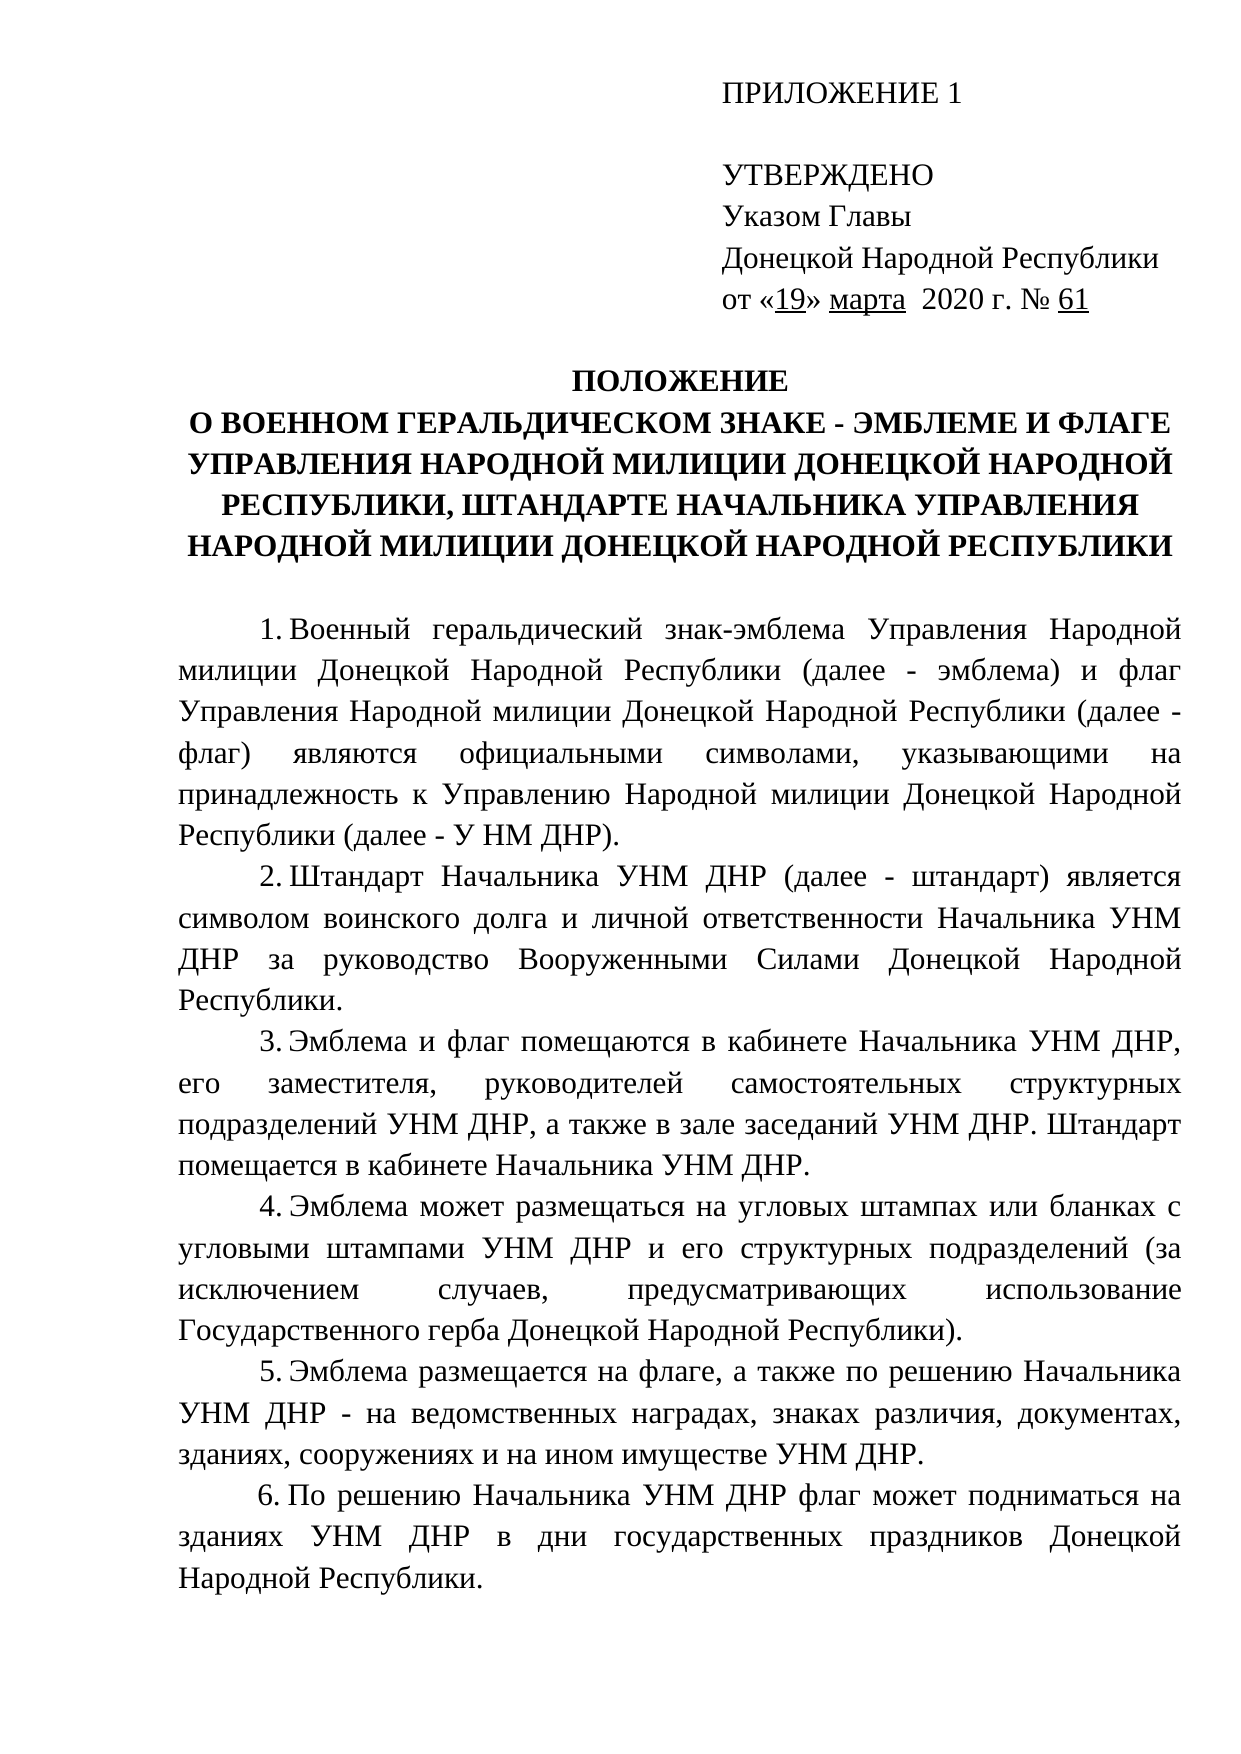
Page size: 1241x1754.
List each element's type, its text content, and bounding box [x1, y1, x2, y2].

text Донецкой Народной Республики от «19» марта 2020 г. № 61 [722, 239, 1183, 316]
list По решению Начальника УНМ ДНР флаг может подниматься на зданиях УНМ ДНР в дни государственных праздников Донецкой Народной Республики. [178, 1476, 1183, 1595]
text О ВОЕННОМ ГЕРАЛЬДИЧЕСКОМ ЗНАКЕ - ЭМБЛЕМЕ И ФЛАГЕ УПРАВЛЕНИЯ НАРОДНОЙ МИЛИЦИИ ДОНЕЦКОЙ НАРОДНОЙ РЕСПУБЛИКИ, ШТАНДАРТЕ НАЧАЛЬНИКА УПРАВЛЕНИЯ НАРОДНОЙ МИЛИЦИИ ДОНЕЦКОЙ НАРОДНОЙ РЕСПУБЛИКИ [178, 404, 1183, 563]
list Военный геральдический знак-эмблема Управления Народной милиции Донецкой Народной Республики (далее - эмблема) и флаг Управления Народной милиции Донецкой Народной Республики (далее - флаг) являются официальными символами, указывающими на принадлежность к Управлению Народной милиции Донецкой Народной Республики (далее - У НМ ДНР). [178, 610, 1183, 852]
text ПОЛОЖЕНИЕ [178, 363, 1183, 398]
list Эмблема может размещаться на угловых штампах или бланках с угловыми штампами УНМ ДНР и его структурных подразделений (за исключением случаев, предусматривающих использование Государственного герба Донецкой Народной Республики). [178, 1188, 1183, 1347]
list Эмблема размещается на флаге, а также по решению Начальника УНМ ДНР - на ведомственных наградах, знаках различия, документах, зданиях, сооружениях и на ином имуществе УНМ ДНР. [178, 1353, 1183, 1471]
list Штандарт Начальника УНМ ДНР (далее - штандарт) является символом воинского долга и личной ответственности Начальника УНМ ДНР за руководство Вооруженными Силами Донецкой Народной Республики. [178, 858, 1183, 1017]
text ПРИЛОЖЕНИЕ 1 [722, 74, 1183, 110]
text УТВЕРЖДЕНО Указом Главы [722, 156, 1183, 233]
list Эмблема и флаг помещаются в кабинете Начальника УНМ ДНР, его заместителя, руководителей самостоятельных структурных подразделений УНМ ДНР, а также в зале заседаний УНМ ДНР. Штандарт помещается в кабинете Начальника УНМ ДНР. [178, 1023, 1183, 1182]
